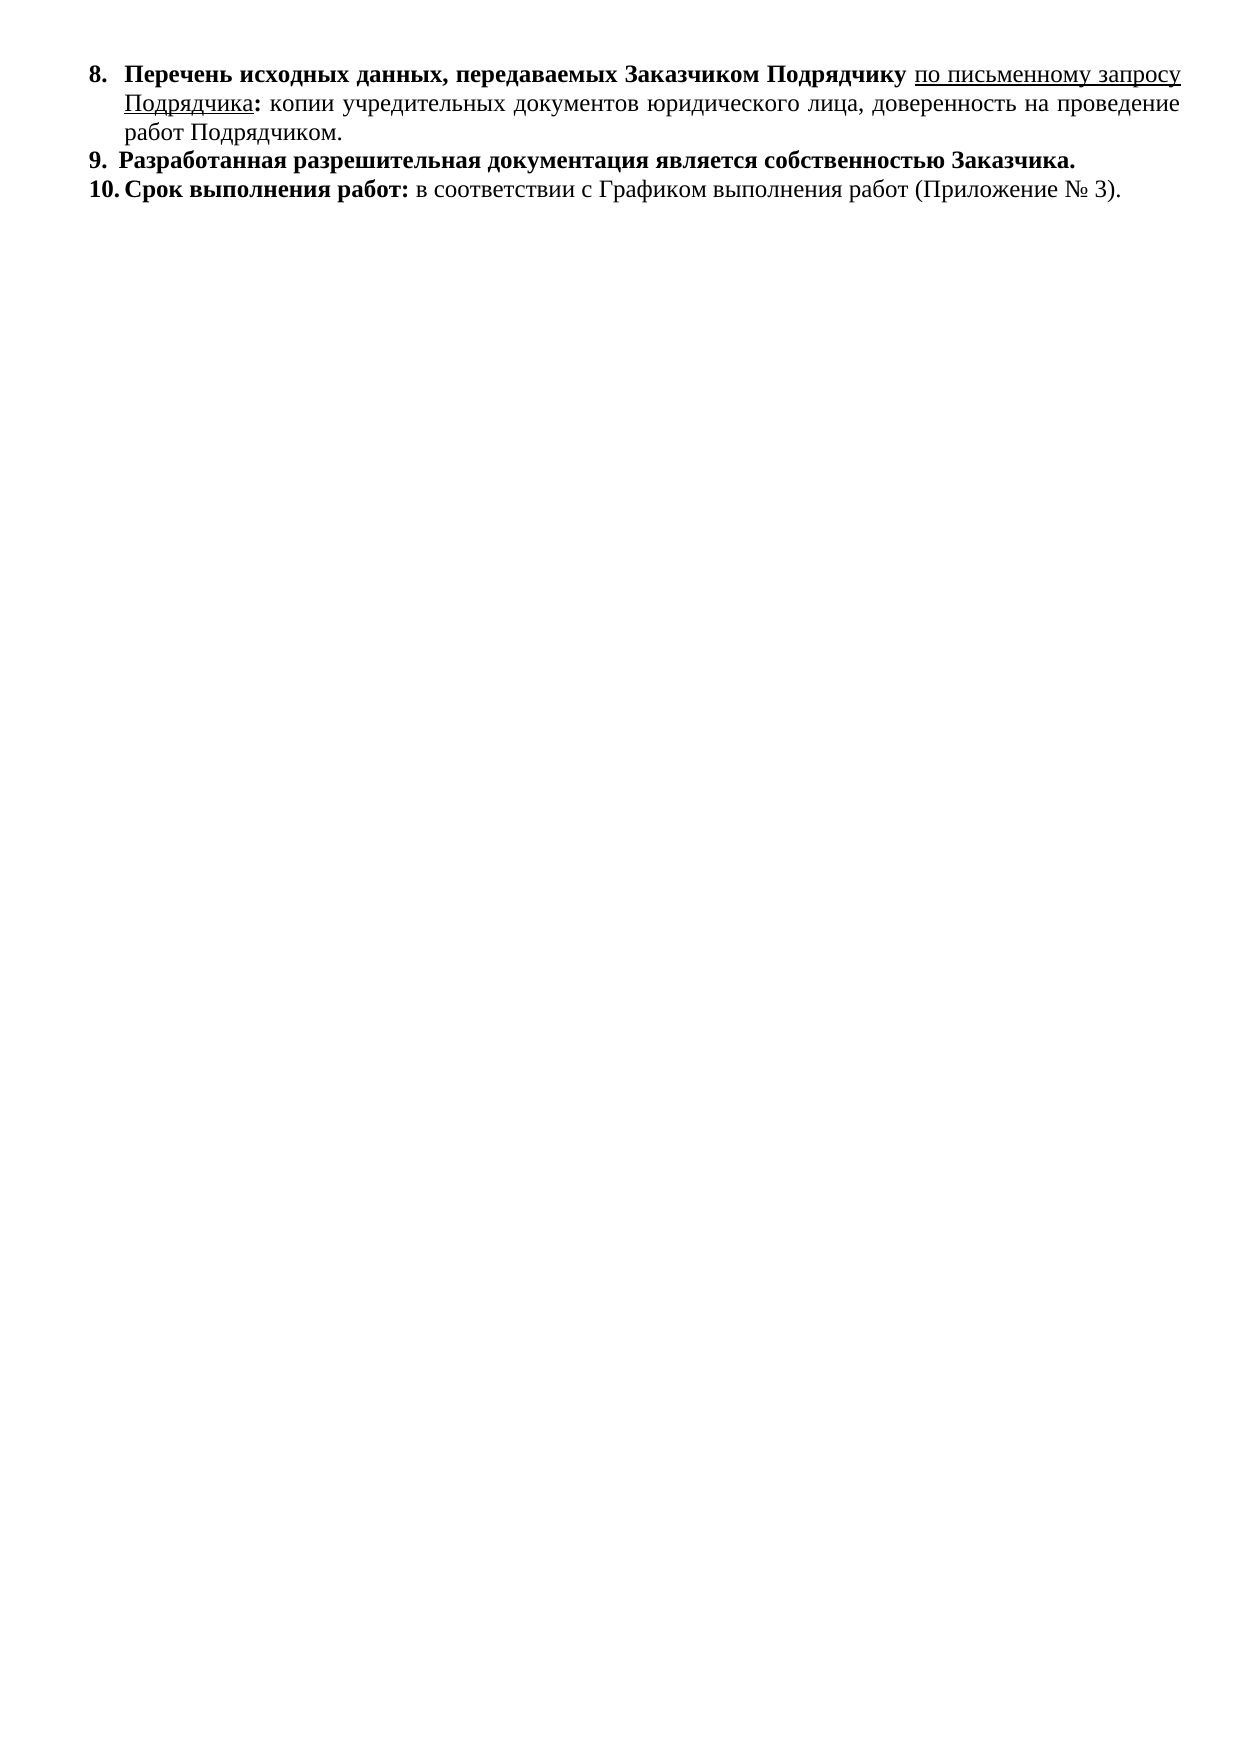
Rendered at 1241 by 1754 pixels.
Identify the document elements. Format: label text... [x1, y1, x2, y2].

list Перечень исходных данных, передаваемых Заказчиком Подрядчику по письменному запросу Подрядчика: копии учредительных документов юридического лица, доверенность на проведение работ Подрядчиком. [89, 59, 1181, 145]
list Разработанная разрешительная документация является собственностью Заказчика. [89, 145, 1181, 174]
list Срок выполнения работ: в соответствии с Графиком выполнения работ (Приложение № 3). [89, 174, 1181, 203]
